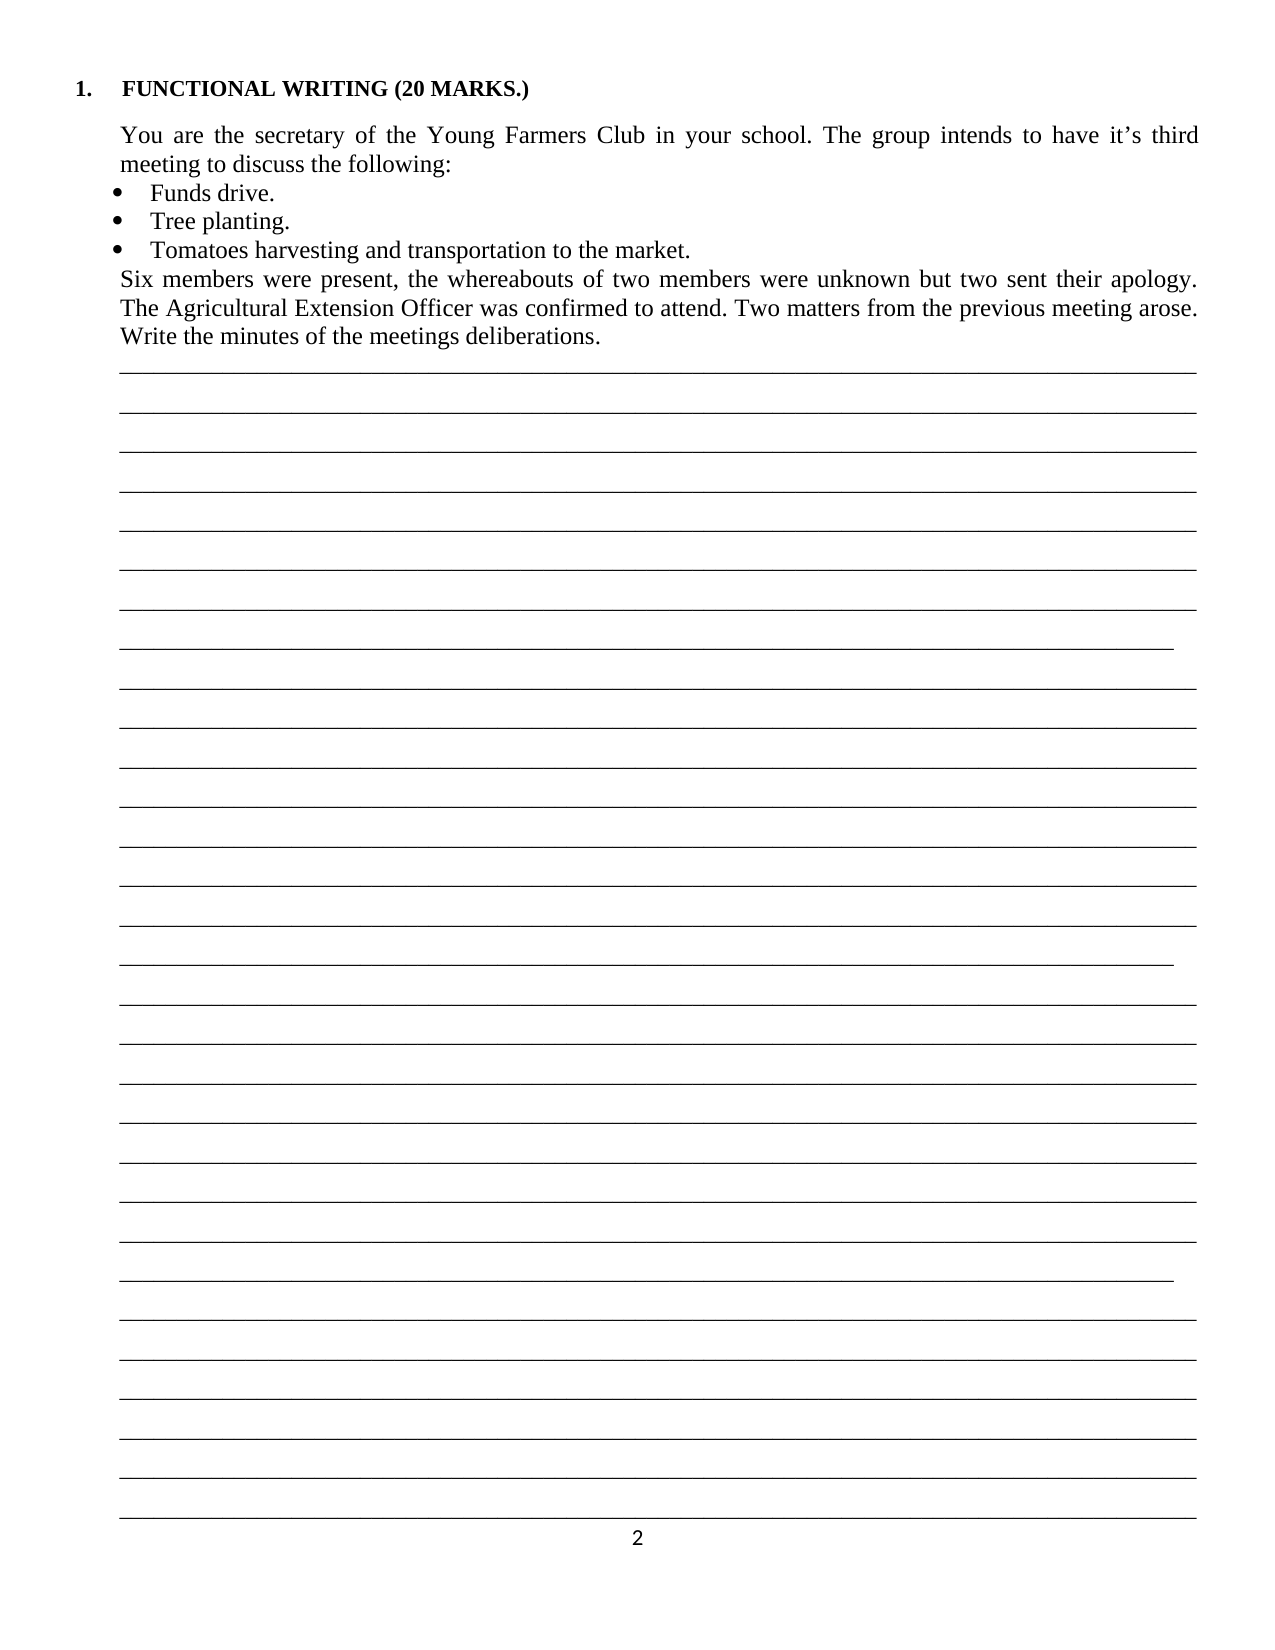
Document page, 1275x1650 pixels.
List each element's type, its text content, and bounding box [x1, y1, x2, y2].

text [119, 1298, 1200, 1521]
text You are the secretary of the Young Farmers Club in your school. The group intends to have it’s third meeting to discuss the following: [120, 120, 1200, 178]
text Six members were present, the whereabouts of two members were unknown but two sent their apology. The Agricultural Extension Officer was confirmed to attend. Two matters from the previous meeting arose. Write the minutes of the meetings deliberations. [120, 264, 1200, 350]
list Tree planting. [113, 206, 1200, 235]
list FUNCTIONAL WRITING (20 MARKS.) [75, 75, 1200, 101]
list Funds drive. [113, 178, 1200, 206]
list Tomatoes harvesting and transportation to the market. [113, 235, 1200, 264]
